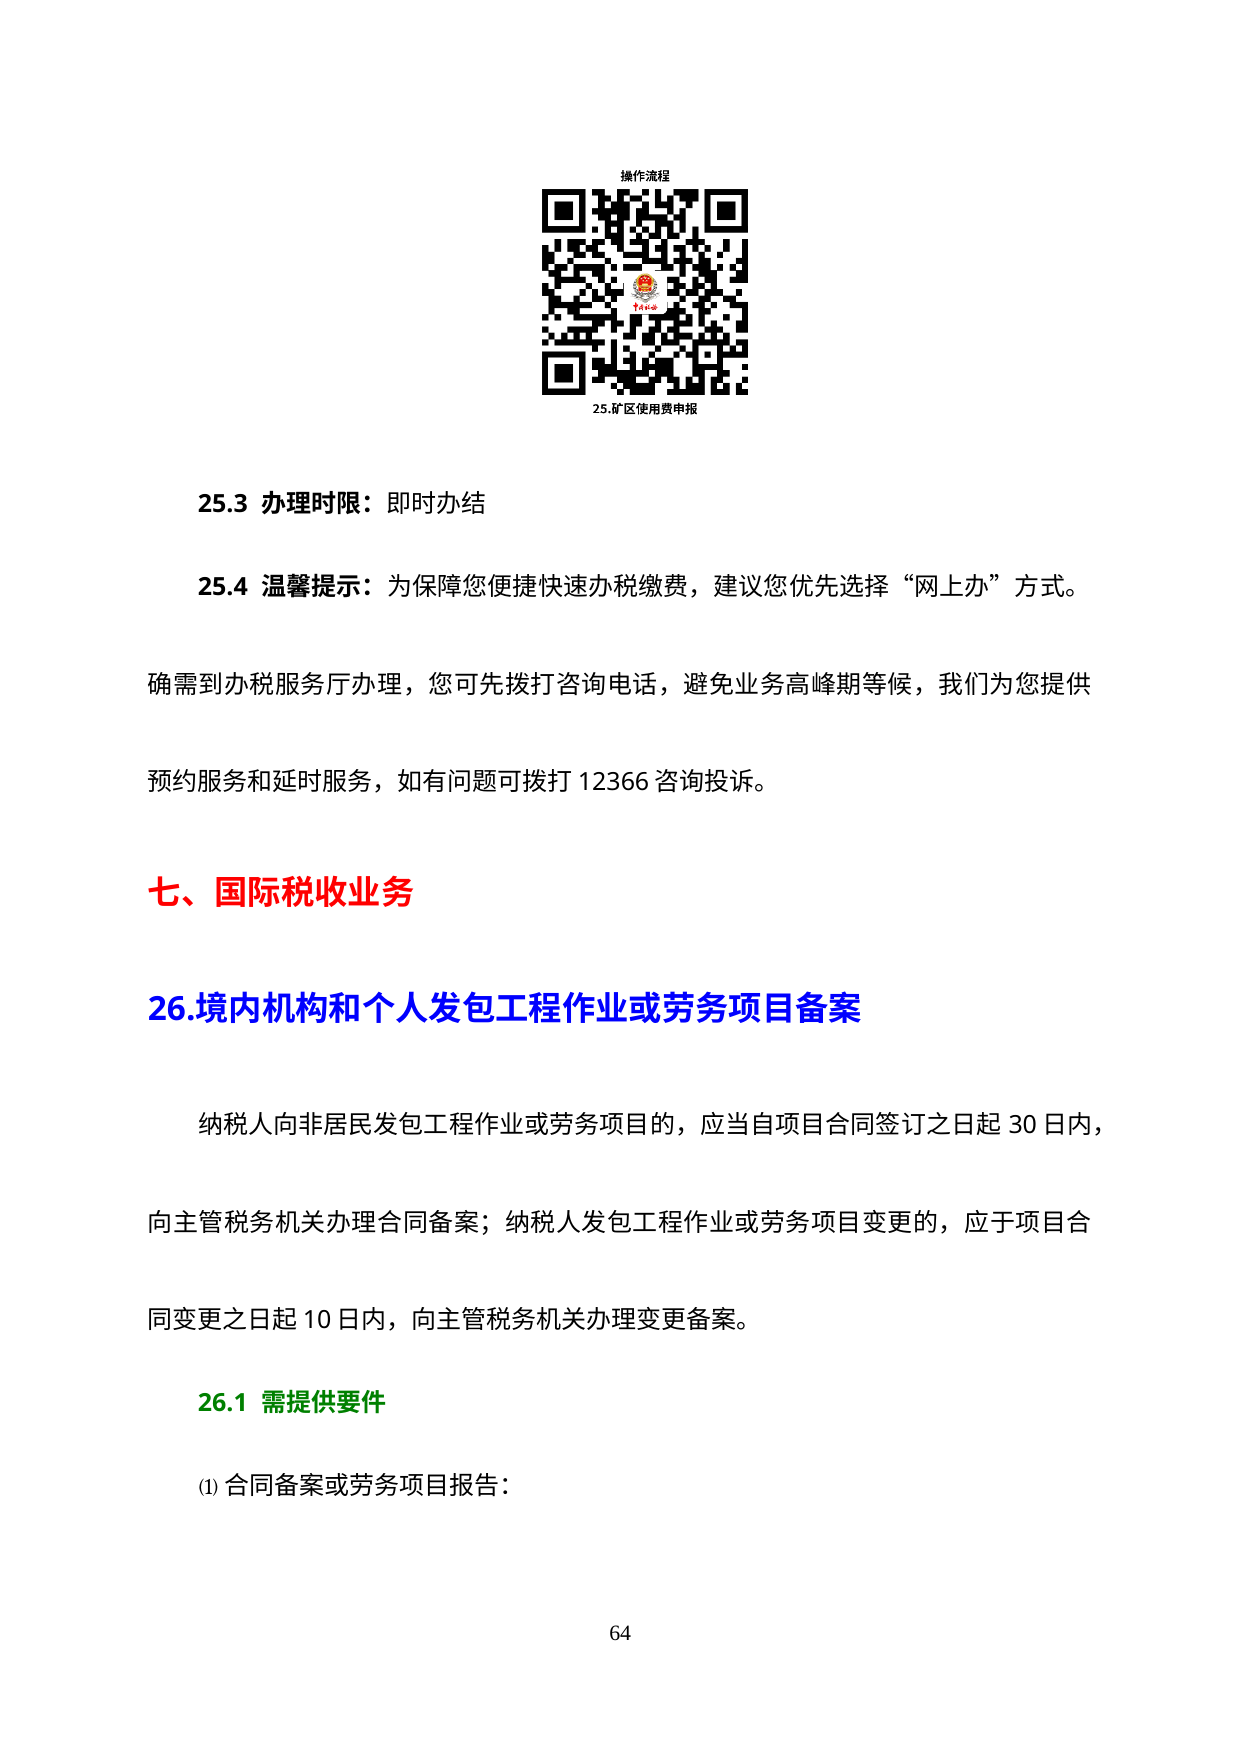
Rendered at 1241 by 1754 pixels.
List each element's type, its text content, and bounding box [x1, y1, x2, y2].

text 25.3 办理时限：即时办结 [148, 469, 1092, 534]
text ⑴合同备案或劳务项目报告： [148, 1451, 1092, 1516]
text 26.1 需提供要件 [148, 1368, 1092, 1433]
subtitle 26.境内机构和个人发包工程作业或劳务项目备案 [148, 974, 1092, 1039]
subtitle 七、国际税收业务 [148, 858, 1092, 923]
text 25.4 温馨提示：为保障您便捷快速办税缴费，建议您优先选择“网上办”方式。确需到办税服务厅办理，您可先拨打咨询电话，避免业务高峰期等候，我们为您提供预约服务和延时服务，如有问题可拨打12366咨询投诉。 [148, 552, 1092, 812]
text 纳税人向非居民发包工程作业或劳务项目的，应当自项目合同签订之日起30日内，向主管税务机关办理合同备案；纳税人发包工程作业或劳务项目变更的，应于项目合同变更之日起10日内，向主管税务机关办理变更备案。 [148, 1090, 1092, 1350]
picture [514, 161, 776, 423]
